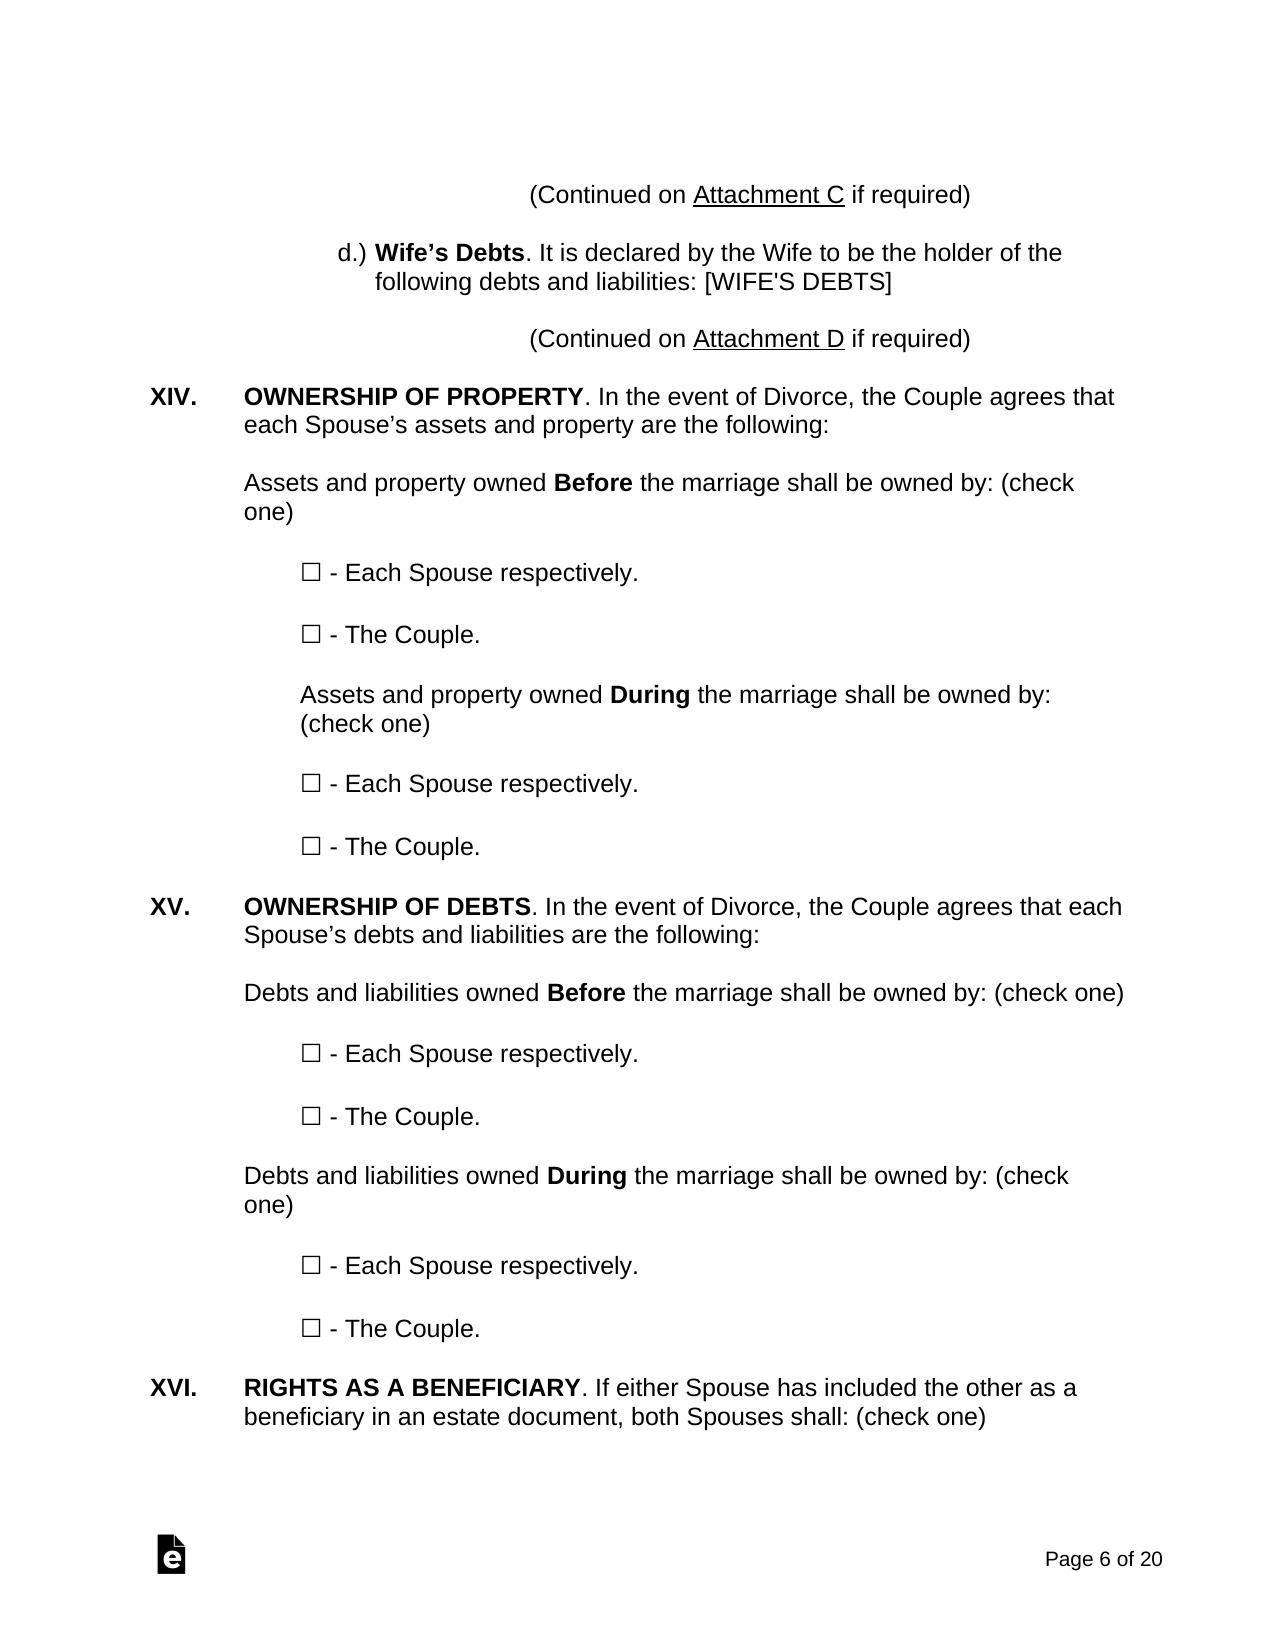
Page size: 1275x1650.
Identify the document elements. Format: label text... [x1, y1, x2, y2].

list (Continued on Attachment D if required) [375, 324, 1125, 353]
text - The Couple. [300, 617, 1125, 651]
text - The Couple. [300, 1310, 1125, 1344]
text Debts and liabilities owned During the marriage shall be owned by: (check one) [244, 1161, 1125, 1219]
text - Each Spouse respectively. [300, 554, 1125, 588]
text - Each Spouse respectively. [300, 1036, 1125, 1069]
text (check one) [300, 709, 1125, 737]
list Wife’s Debts. It is declared by the Wife to be the holder of the following debts and liabilities: [WIFE'S DEBTS] [337, 238, 1125, 296]
text Debts and liabilities owned Before the marriage shall be owned by: (check one) [244, 978, 1125, 1007]
text Assets and property owned Before the marriage shall be owned by: (check one) [244, 468, 1125, 526]
text - The Couple. [300, 1098, 1125, 1132]
list OWNERSHIP OF PROPERTY. In the event of Divorce, the Couple agrees that each Spouse’s assets and property are the following: [150, 382, 1125, 439]
text - Each Spouse respectively. [300, 766, 1125, 800]
picture [150, 1533, 192, 1575]
list (Continued on Attachment C if required) [375, 181, 1125, 209]
text - The Couple. [300, 829, 1125, 863]
text - Each Spouse respectively. [300, 1247, 1125, 1281]
list OWNERSHIP OF DEBTS. In the event of Divorce, the Couple agrees that each Spouse’s debts and liabilities are the following: [150, 892, 1125, 949]
text Assets and property owned During the marriage shall be owned by: [300, 680, 1125, 709]
list RIGHTS AS A BENEFICIARY. If either Spouse has included the other as a beneficiary in an estate document, both Spouses shall: (check one) [150, 1373, 1125, 1431]
